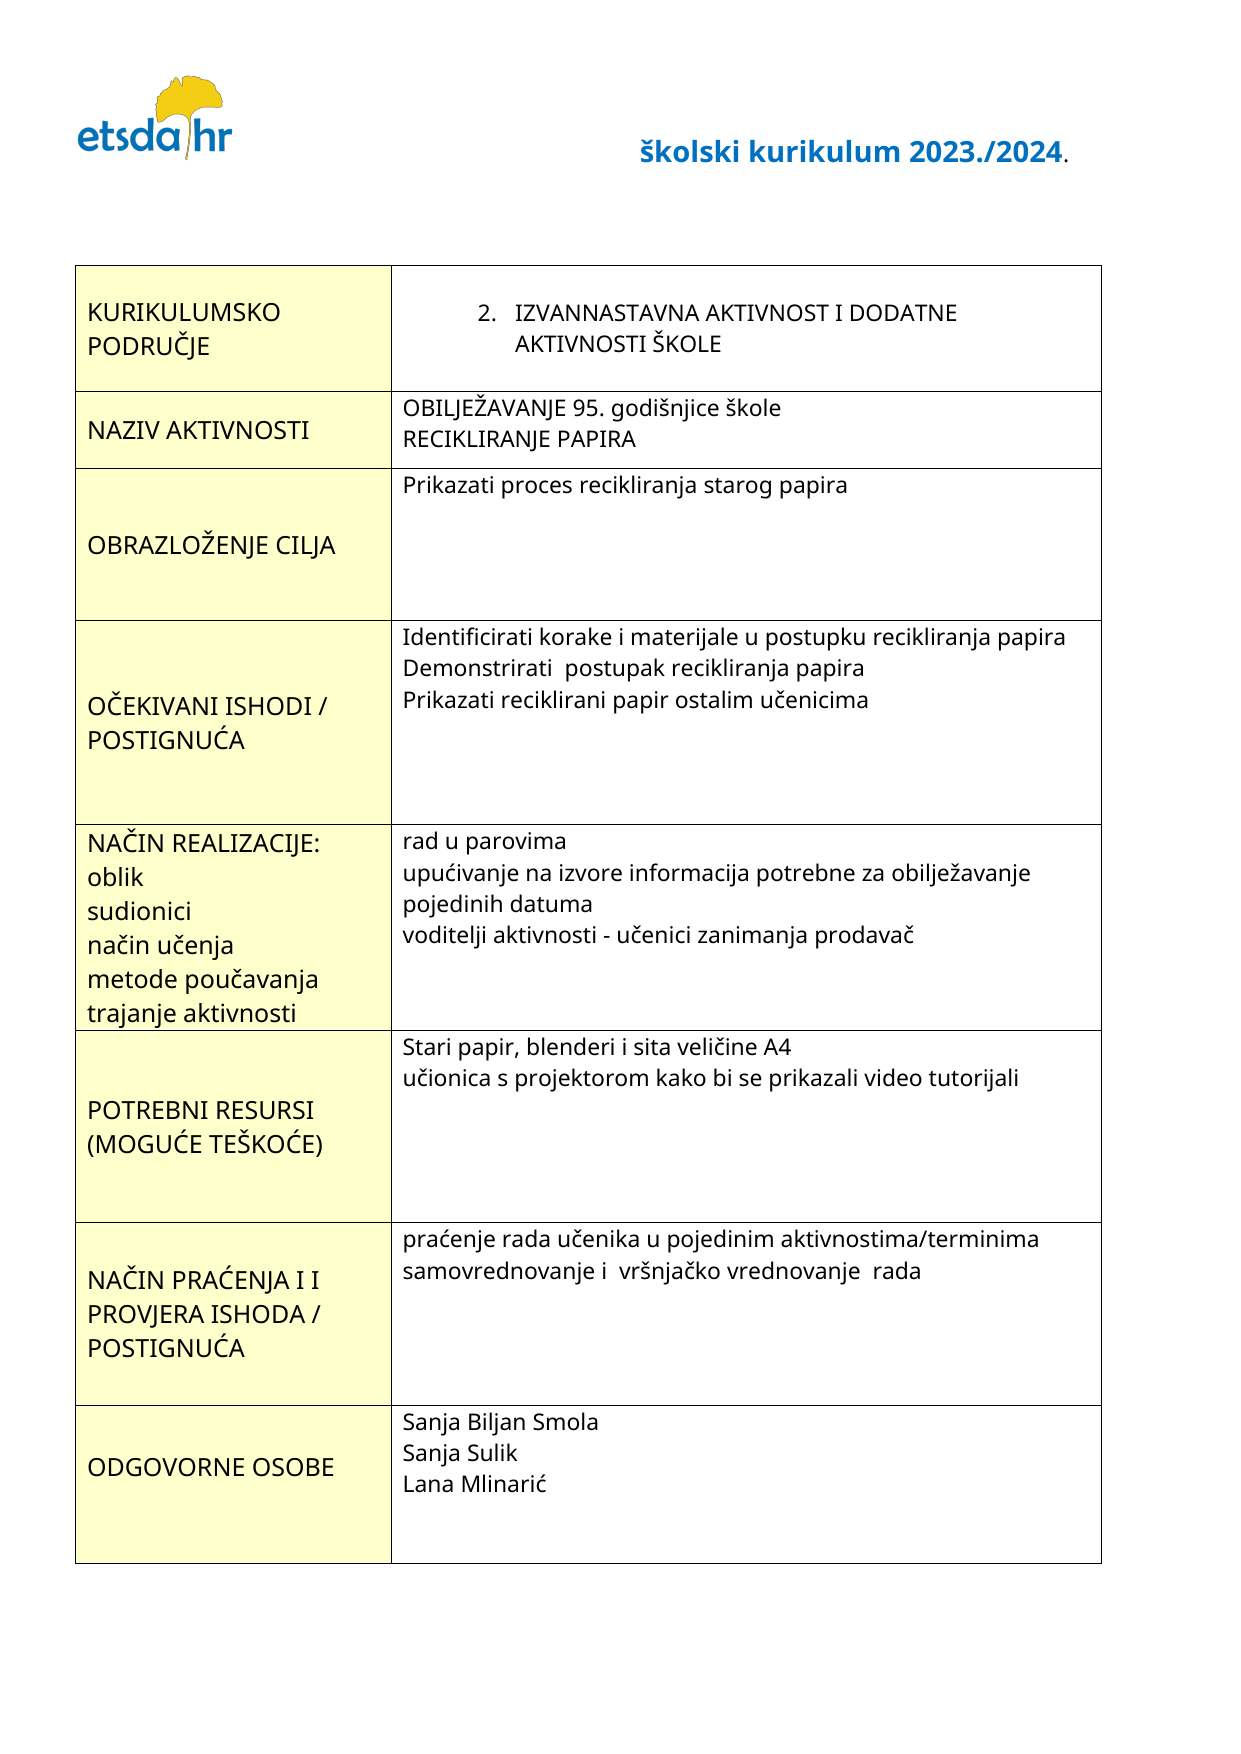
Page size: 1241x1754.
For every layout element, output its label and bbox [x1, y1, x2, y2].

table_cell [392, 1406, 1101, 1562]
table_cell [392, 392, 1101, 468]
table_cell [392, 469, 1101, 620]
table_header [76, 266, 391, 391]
picture [75, 73, 236, 163]
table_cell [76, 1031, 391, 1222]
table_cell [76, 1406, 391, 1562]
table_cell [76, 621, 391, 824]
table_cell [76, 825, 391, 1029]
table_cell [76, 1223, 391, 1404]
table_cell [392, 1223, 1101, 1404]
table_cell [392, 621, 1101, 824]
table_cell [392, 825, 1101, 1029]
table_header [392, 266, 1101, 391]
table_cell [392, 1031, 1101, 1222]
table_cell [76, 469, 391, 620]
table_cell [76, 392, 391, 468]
